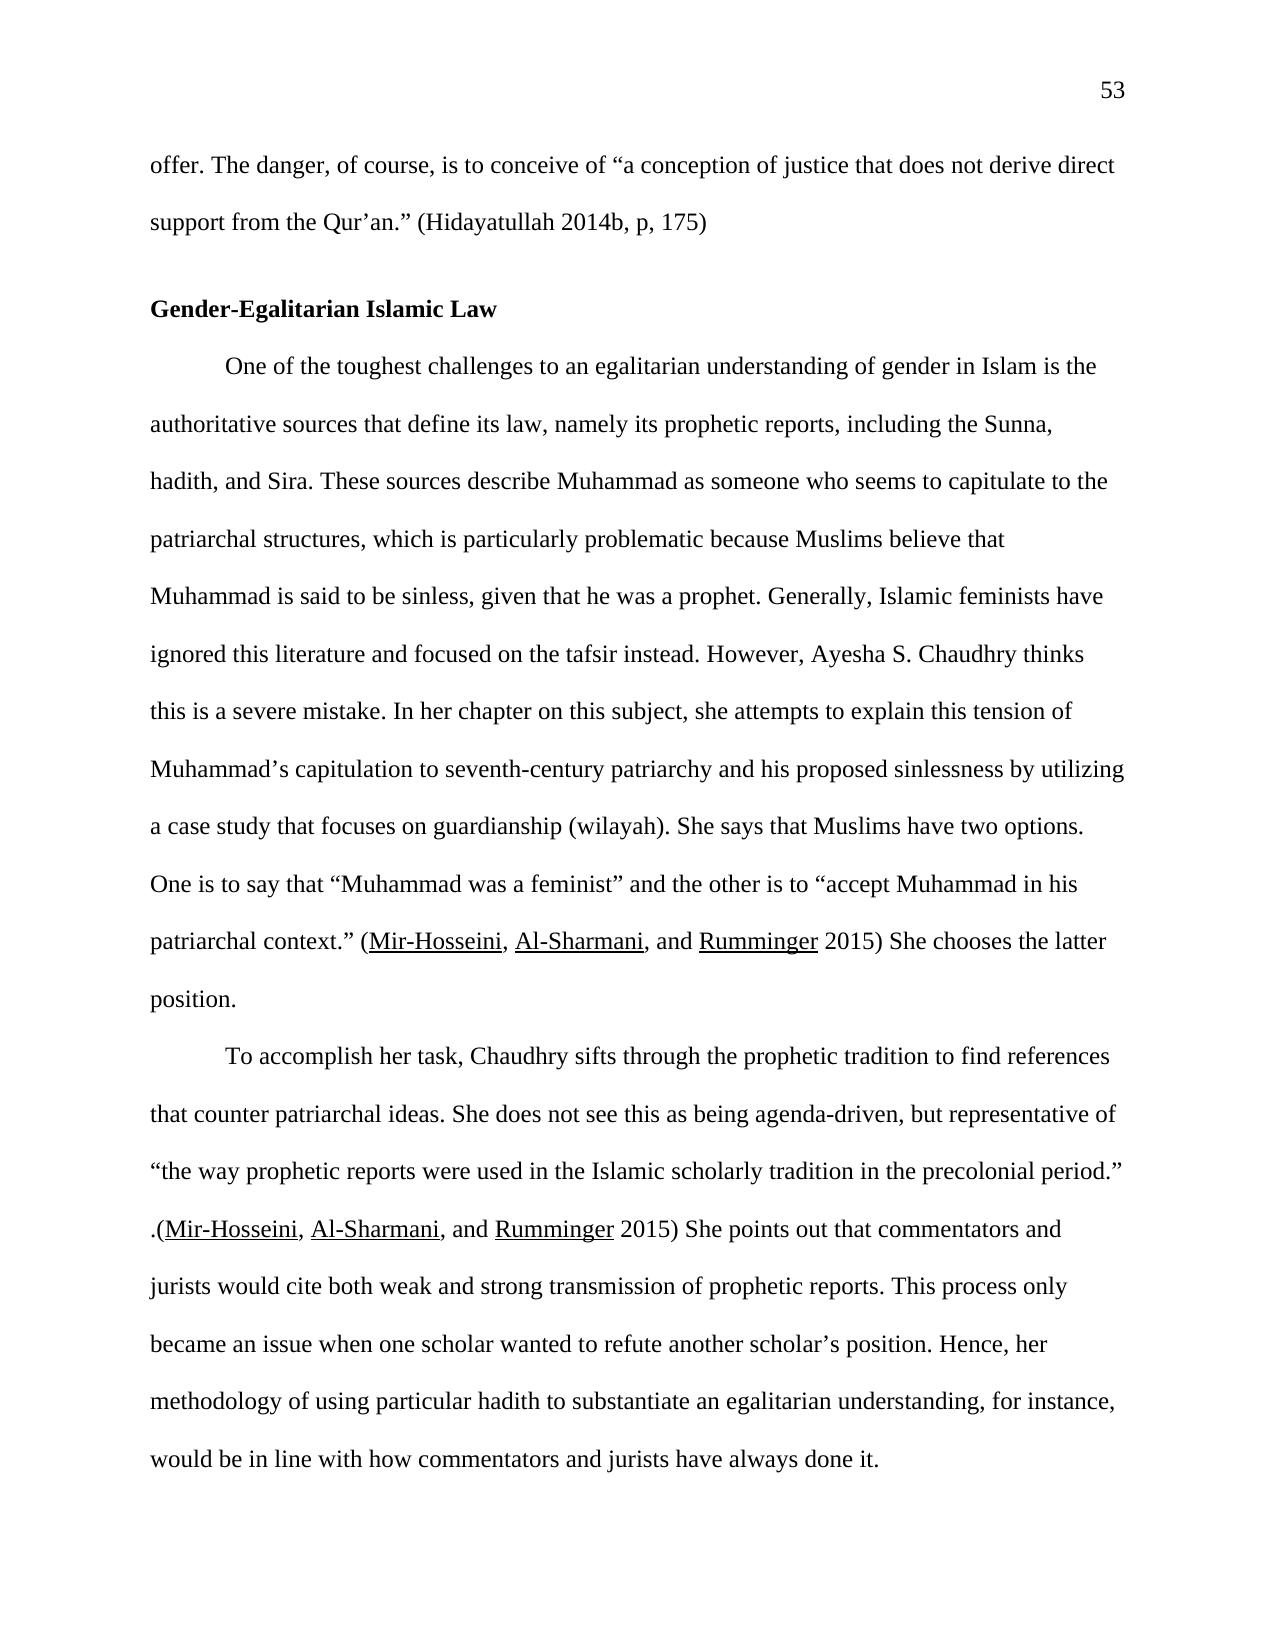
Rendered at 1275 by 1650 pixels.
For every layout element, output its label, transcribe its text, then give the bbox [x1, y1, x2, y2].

text To accomplish her task, Chaudhry sifts through the prophetic tradition to find references that counter patriarchal ideas. She does not see this as being agenda-driven, but representative of “the way prophetic reports were used in the Islamic scholarly tradition in the precolonial period.” .(Mir-Hosseini, Al-Sharmani, and Rumminger 2015) She points out that commentators and jurists would cite both weak and strong transmission of prophetic reports. This process only became an issue when one scholar wanted to refute another scholar’s position. Hence, her methodology of using particular hadith to substantiate an egalitarian understanding, for instance, would be in line with how commentators and jurists have always done it. [150, 1041, 1125, 1472]
text Gender-Egalitarian Islamic Law [150, 294, 1125, 322]
text One of the toughest challenges to an egalitarian understanding of gender in Islam is the authoritative sources that define its law, namely its prophetic reports, including the Sunna, hadith, and Sira. These sources describe Muhammad as someone who seems to capitulate to the patriarchal structures, which is particularly problematic because Muslims believe that Muhammad is said to be sinless, given that he was a prophet. Generally, Islamic feminists have ignored this literature and focused on the tafsir instead. However, Ayesha S. Chaudhry thinks this is a severe mistake. In her chapter on this subject, she attempts to explain this tension of Muhammad’s capitulation to seventh-century patriarchy and his proposed sinlessness by utilizing a case study that focuses on guardianship (wilayah). She says that Muslims have two options. One is to say that “Muhammad was a feminist” and the other is to “accept Muhammad in his patriarchal context.” (Mir-Hosseini, Al-Sharmani, and Rumminger 2015) She chooses the latter position. [150, 351, 1125, 1012]
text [150, 150, 1125, 236]
